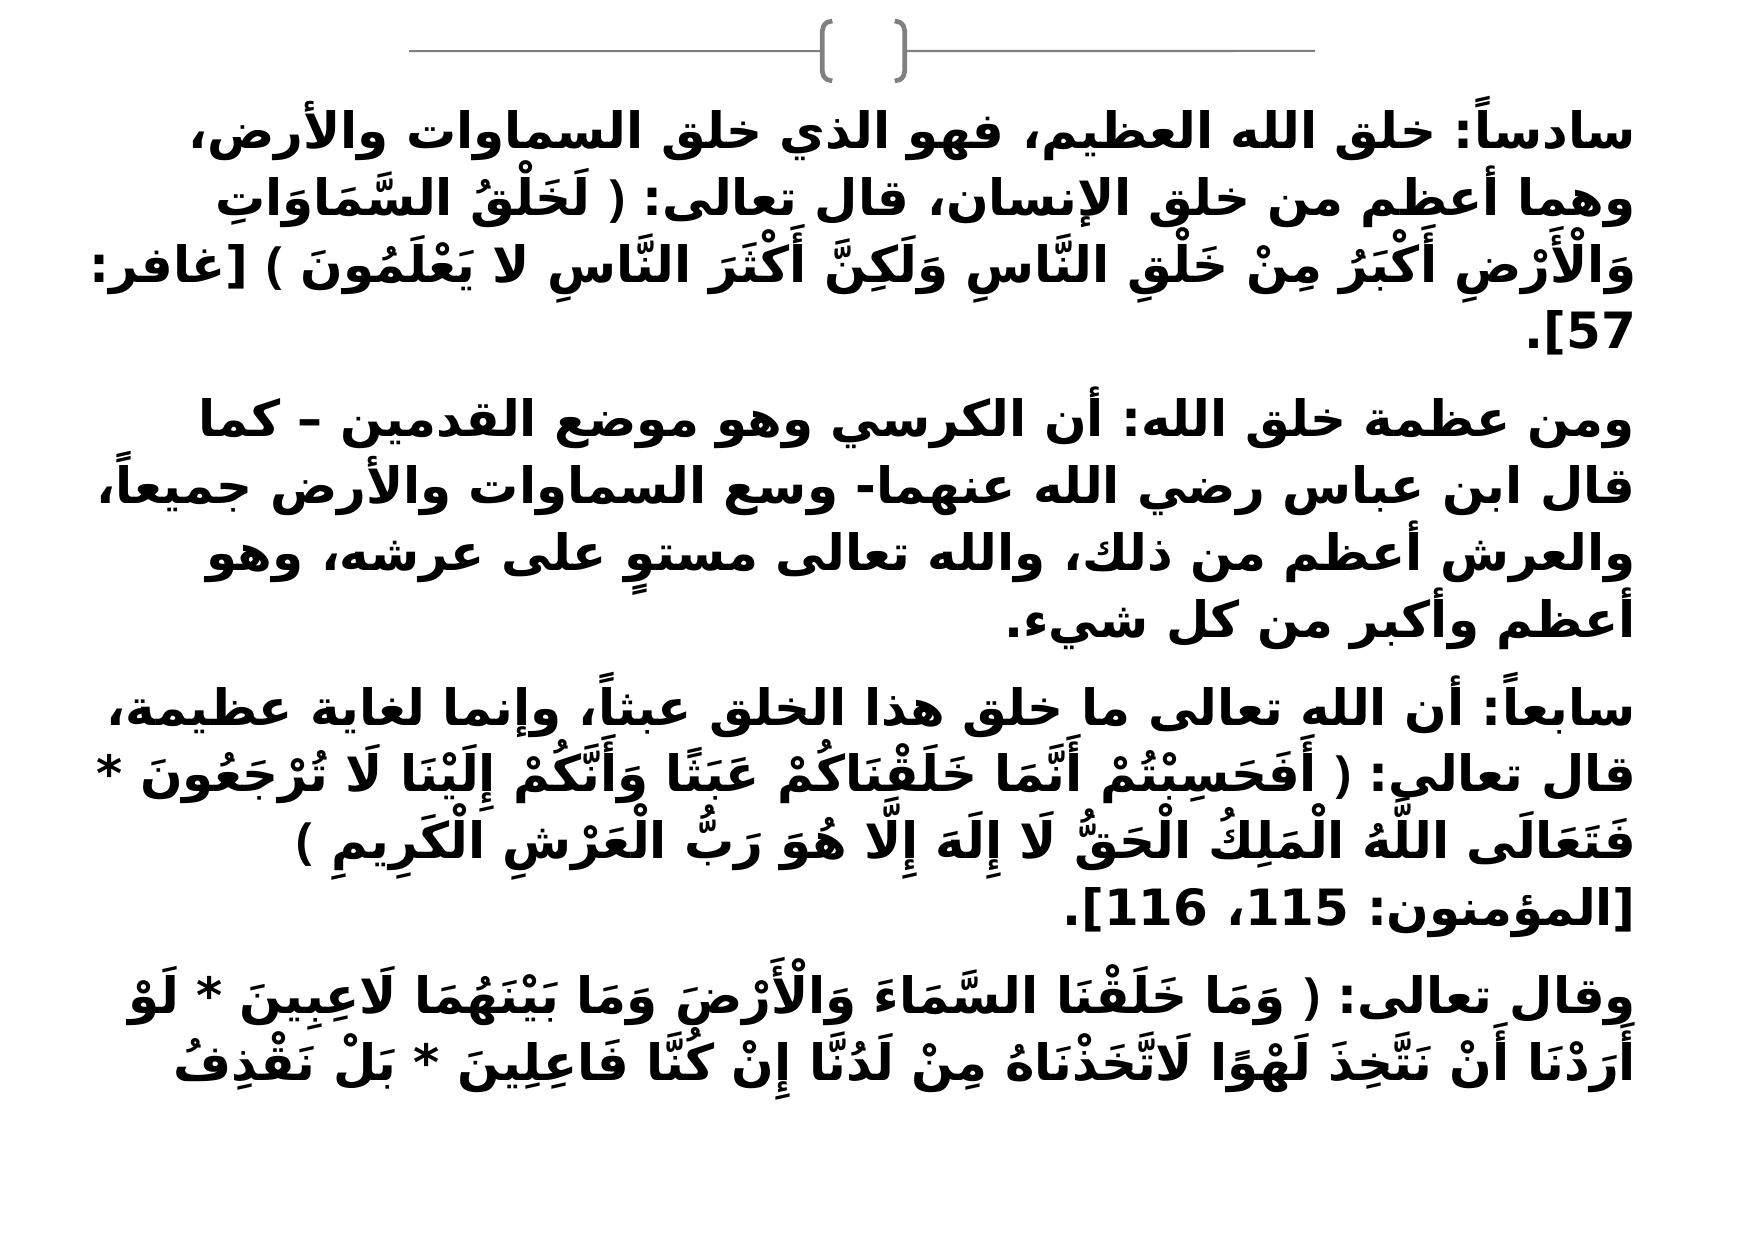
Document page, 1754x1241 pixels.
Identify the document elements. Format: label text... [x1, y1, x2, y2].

text سادساً: خلق الله العظيم، فهو الذي خلق السماوات والأرض، وهما أعظم من خلق الإنسان، قال تعالى: ﴿ لَخَلْقُ السَّمَاوَاتِ وَالْأَرْضِ أَكْبَرُ مِنْ خَلْقِ النَّاسِ وَلَكِنَّ أَكْثَرَ النَّاسِ لا يَعْلَمُونَ ﴾ [غافر: 57]. [89, 102, 1636, 361]
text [89, 967, 1636, 1092]
text سابعاً: أن الله تعالى ما خلق هذا الخلق عبثاً، وإنما لغاية عظيمة، قال تعالى: ﴿ أَفَحَسِبْتُمْ أَنَّمَا خَلَقْنَاكُمْ عَبَثًا وَأَنَّكُمْ إِلَيْنَا لَا تُرْجَعُونَ * فَتَعَالَى اللَّهُ الْمَلِكُ الْحَقُّ لَا إِلَهَ إِلَّا هُوَ رَبُّ الْعَرْشِ الْكَرِيمِ ﴾ [المؤمنون: 115، 116]. [89, 678, 1636, 937]
text ومن عظمة خلق الله: أن الكرسي وهو موضع القدمين – كما قال ابن عباس رضي الله عنهما- وسع السماوات والأرض جميعاً، والعرش أعظم من ذلك، والله تعالى مستوٍ على عرشه، وهو أعظم وأكبر من كل شيء. [89, 390, 1636, 649]
